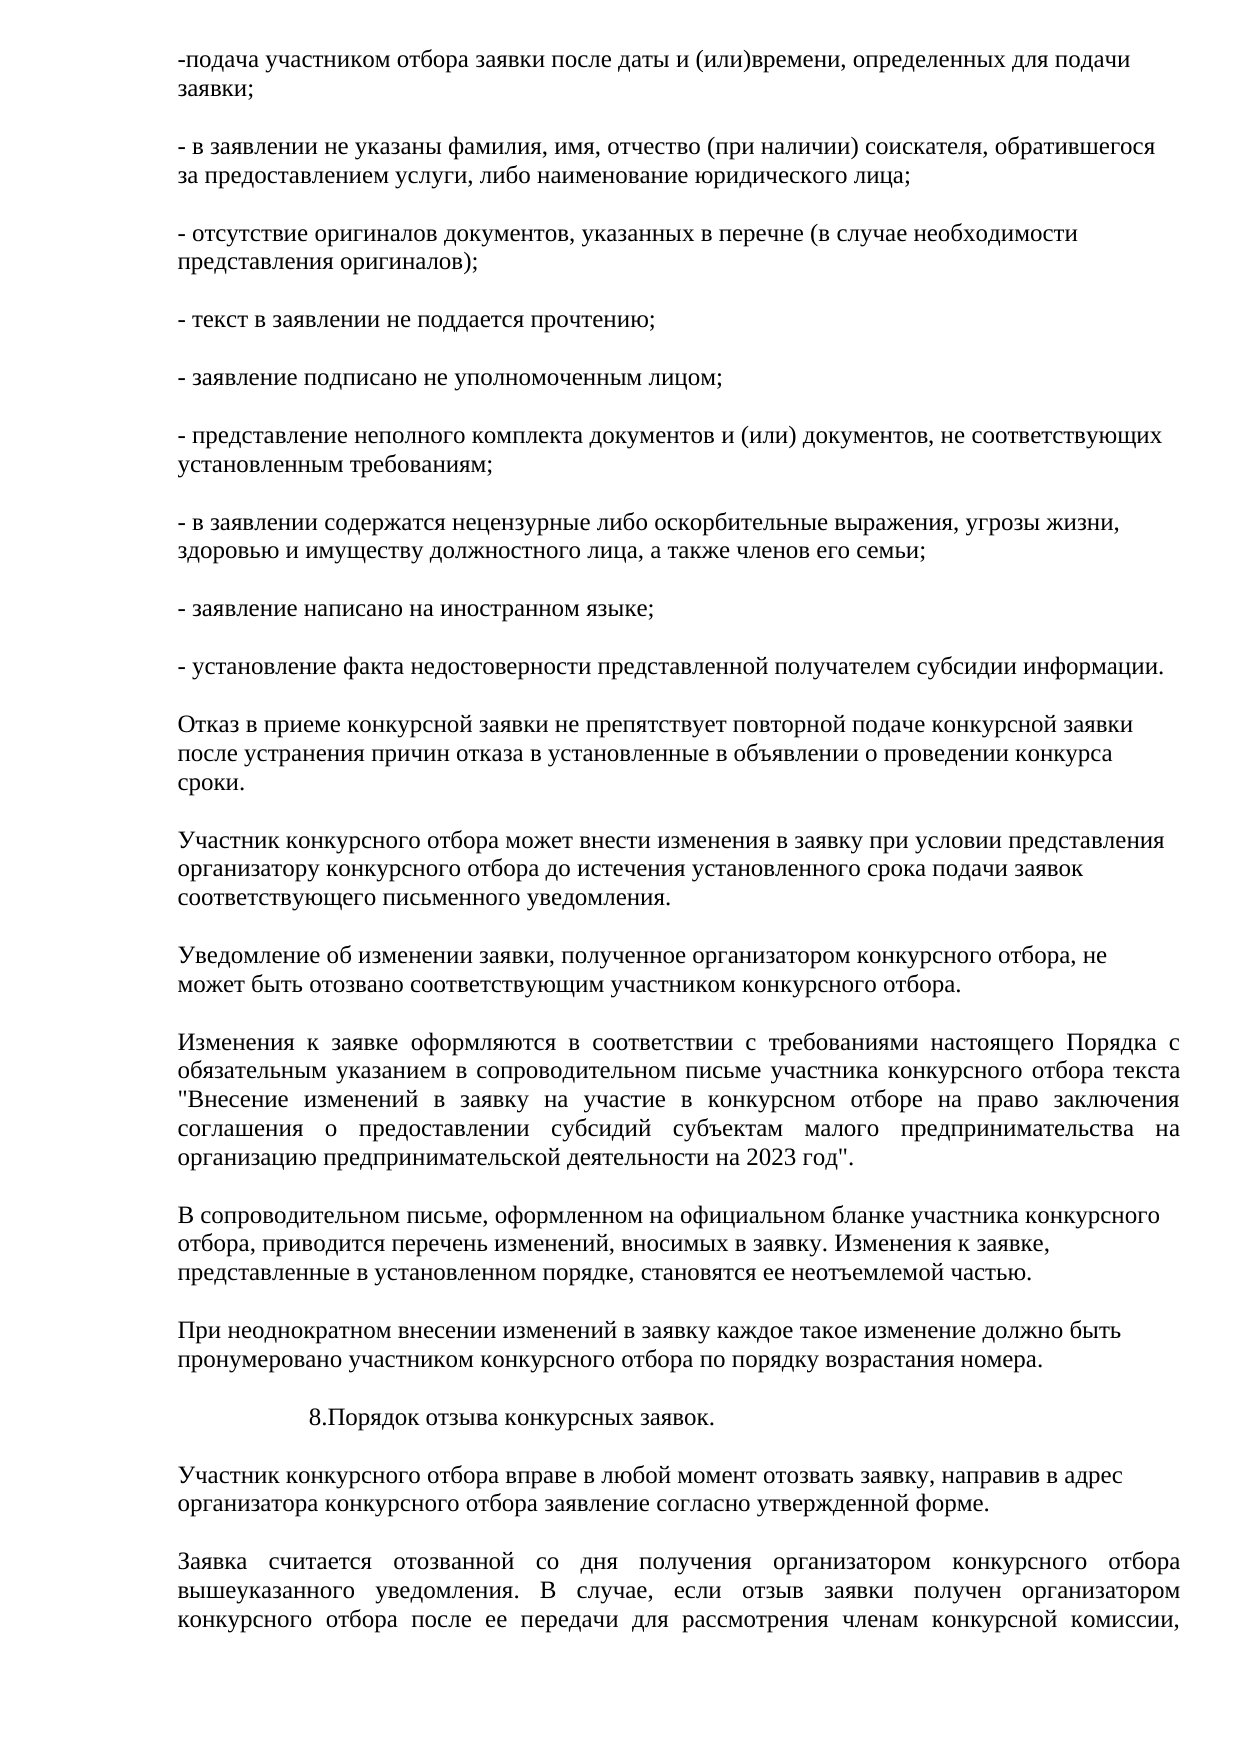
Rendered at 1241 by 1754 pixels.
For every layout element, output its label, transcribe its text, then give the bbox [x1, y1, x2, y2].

text - в заявлении содержатся нецензурные либо оскорбительные выражения, угрозы жизни, здоровью и имуществу должностного лица, а также членов его семьи; [177, 507, 1181, 564]
text - текст в заявлении не поддается прочтению; [177, 304, 1181, 333]
text - заявление написано на иностранном языке; [177, 593, 1181, 622]
text 8.Порядок отзыва конкурсных заявок. [177, 1402, 1181, 1431]
text Отказ в приеме конкурсной заявки не препятствует повторной подаче конкурсной заявки после устранения причин отказа в установленные в объявлении о проведении конкурса сроки. [177, 709, 1181, 796]
text - заявление подписано не уполномоченным лицом; [177, 362, 1181, 391]
text Уведомление об изменении заявки, полученное организатором конкурсного отбора, не может быть отозвано соответствующим участником конкурсного отбора. [177, 940, 1181, 998]
text При неоднократном внесении изменений в заявку каждое такое изменение должно быть пронумеровано участником конкурсного отбора по порядку возрастания номера. [177, 1315, 1181, 1373]
text В сопроводительном письме, оформленном на официальном бланке участника конкурсного отбора, приводится перечень изменений, вносимых в заявку. Изменения к заявке, представленные в установленном порядке, становятся ее неотъемлемой частью. [177, 1200, 1181, 1286]
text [177, 1546, 1181, 1633]
text - отсутствие оригиналов документов, указанных в перечне (в случае необходимости представления оригиналов); [177, 218, 1181, 275]
text -подача участником отбора заявки после даты и (или)времени, определенных для подачи заявки; [177, 44, 1181, 102]
text - установление факта недостоверности представленной получателем субсидии информации. [177, 651, 1181, 680]
text - в заявлении не указаны фамилия, имя, отчество (при наличии) соискателя, обратившегося за предоставлением услуги, либо наименование юридического лица; [177, 131, 1181, 188]
text Изменения к заявке оформляются в соответствии с требованиями настоящего Порядка с обязательным указанием в сопроводительном письме участника конкурсного отбора текста "Внесение изменений в заявку на участие в конкурсном отборе на право заключения соглашения о предоставлении субсидий субъектам малого предпринимательства на организацию предпринимательской деятельности на 2023 год". [177, 1027, 1181, 1171]
text Участник конкурсного отбора может внести изменения в заявку при условии представления организатору конкурсного отбора до истечения установленного срока подачи заявок соответствующего письменного уведомления. [177, 825, 1181, 911]
text - представление неполного комплекта документов и (или) документов, не соответствующих установленным требованиям; [177, 420, 1181, 478]
text Участник конкурсного отбора вправе в любой момент отозвать заявку, направив в адрес организатора конкурсного отбора заявление согласно утвержденной форме. [177, 1460, 1181, 1517]
